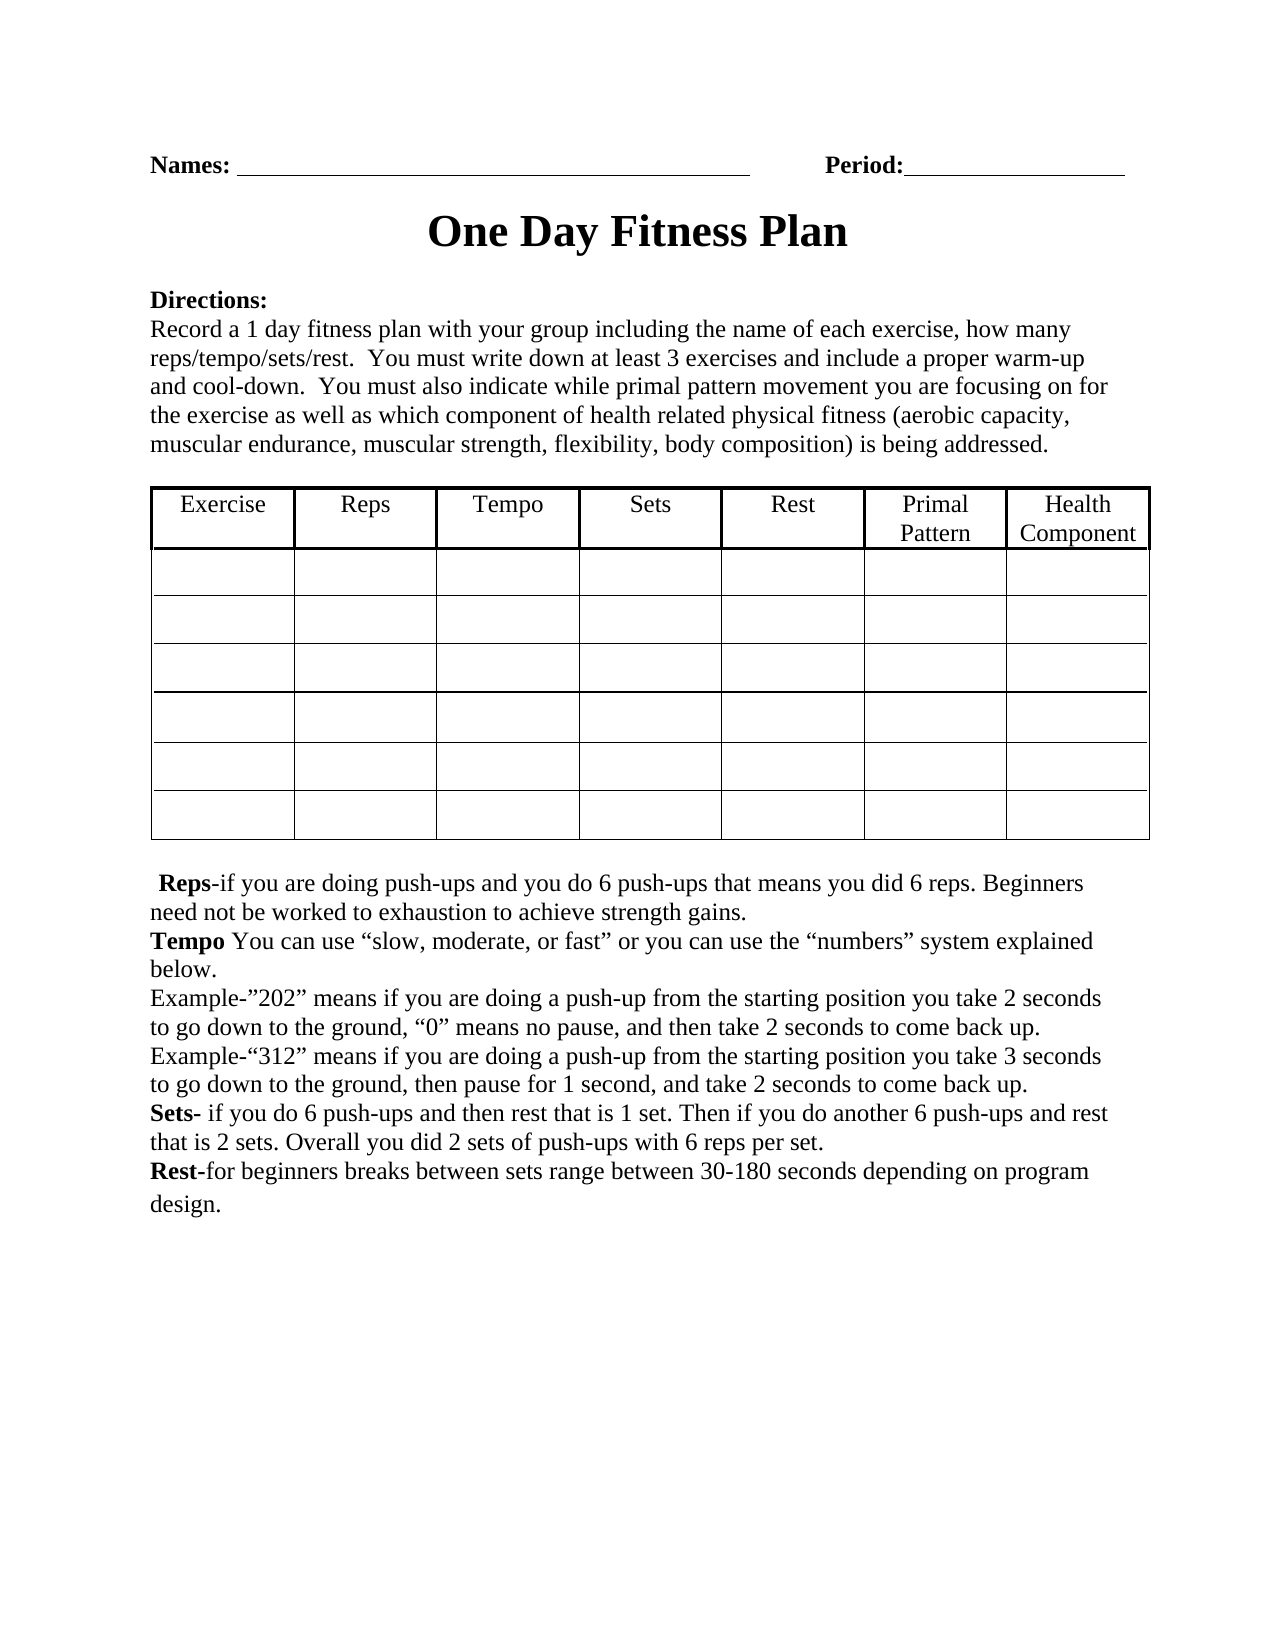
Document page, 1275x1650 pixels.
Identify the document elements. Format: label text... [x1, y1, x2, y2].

text Tempo You can use “slow, moderate, or fast” or you can use the “numbers” system explained below. [150, 926, 1125, 983]
table_cell [295, 596, 436, 643]
table_cell [722, 743, 864, 790]
table_header Primal Pattern [866, 490, 1005, 547]
table_header Exercise [153, 490, 293, 547]
table_cell [1007, 742, 1149, 790]
table_cell [152, 643, 294, 691]
table_cell [152, 790, 294, 838]
text Names: Period: [150, 150, 1125, 179]
table_cell [722, 693, 864, 742]
table_cell [152, 742, 294, 790]
table_cell [1007, 691, 1149, 742]
table_cell [865, 791, 1006, 838]
table_cell [865, 550, 1006, 595]
table_header Tempo [438, 490, 578, 547]
table_cell [1007, 790, 1149, 838]
text Rest-for beginners breaks between sets range between 30-180 seconds depending on program design. [150, 1156, 1125, 1217]
table_cell [437, 550, 579, 595]
table_cell [295, 743, 436, 790]
table_cell [580, 743, 721, 790]
table_cell [865, 693, 1006, 742]
table_cell [865, 596, 1006, 643]
table_cell [580, 644, 721, 691]
table_cell [1007, 643, 1149, 691]
table_cell [295, 644, 436, 691]
table_header Reps [296, 490, 435, 547]
table_header Health Component [1008, 490, 1148, 547]
table_cell [1007, 547, 1149, 595]
table_cell [437, 644, 579, 691]
table_cell [295, 693, 436, 742]
text Example-“312” means if you are doing a push-up from the starting position you take 3 seconds to go down to the ground, then pause for 1 second, and take 2 seconds to come back up. [150, 1041, 1125, 1098]
text Sets- if you do 6 push-ups and then rest that is 1 set. Then if you do another 6 push-ups and rest that is 2 sets. Overall you did 2 sets of push-ups with 6 reps per set. [150, 1098, 1125, 1156]
table_cell [580, 550, 721, 595]
text Example-”202” means if you are doing a push-up from the starting position you take 2 seconds to go down to the ground, “0” means no pause, and then take 2 seconds to come back up. [150, 983, 1125, 1041]
text Directions: [150, 285, 1125, 314]
table_cell [580, 693, 721, 742]
table_cell [722, 644, 864, 691]
table_cell [437, 693, 579, 742]
table_cell [580, 596, 721, 643]
table_cell [295, 550, 436, 595]
table_cell [722, 550, 864, 595]
text One Day Fitness Plan [150, 204, 1125, 257]
table_header Rest [723, 490, 863, 547]
table_cell [1007, 595, 1149, 643]
table_cell [152, 595, 294, 643]
table_cell [722, 791, 864, 838]
table_cell [580, 791, 721, 838]
table_header Sets [581, 490, 720, 547]
table_cell [152, 691, 294, 742]
table_cell [437, 596, 579, 643]
table_cell [437, 743, 579, 790]
text Reps-if you are doing push-ups and you do 6 push-ups that means you did 6 reps. Beginners need not be worked to exhaustion to achieve strength gains. [150, 868, 1125, 926]
table_cell [152, 547, 294, 595]
table_cell [295, 791, 436, 838]
table_cell [722, 596, 864, 643]
table_cell [865, 644, 1006, 691]
table_cell [865, 743, 1006, 790]
text Record a 1 day fitness plan with your group including the name of each exercise, how many reps/tempo/sets/rest. You must write down at least 3 exercises and include a proper warm-up and cool-down. You must also indicate while primal pattern movement you are focusing on for the exercise as well as which component of health related physical fitness (aerobic capacity, muscular endurance, muscular strength, flexibility, body composition) is being addressed. [150, 314, 1125, 458]
table_cell [437, 791, 579, 838]
